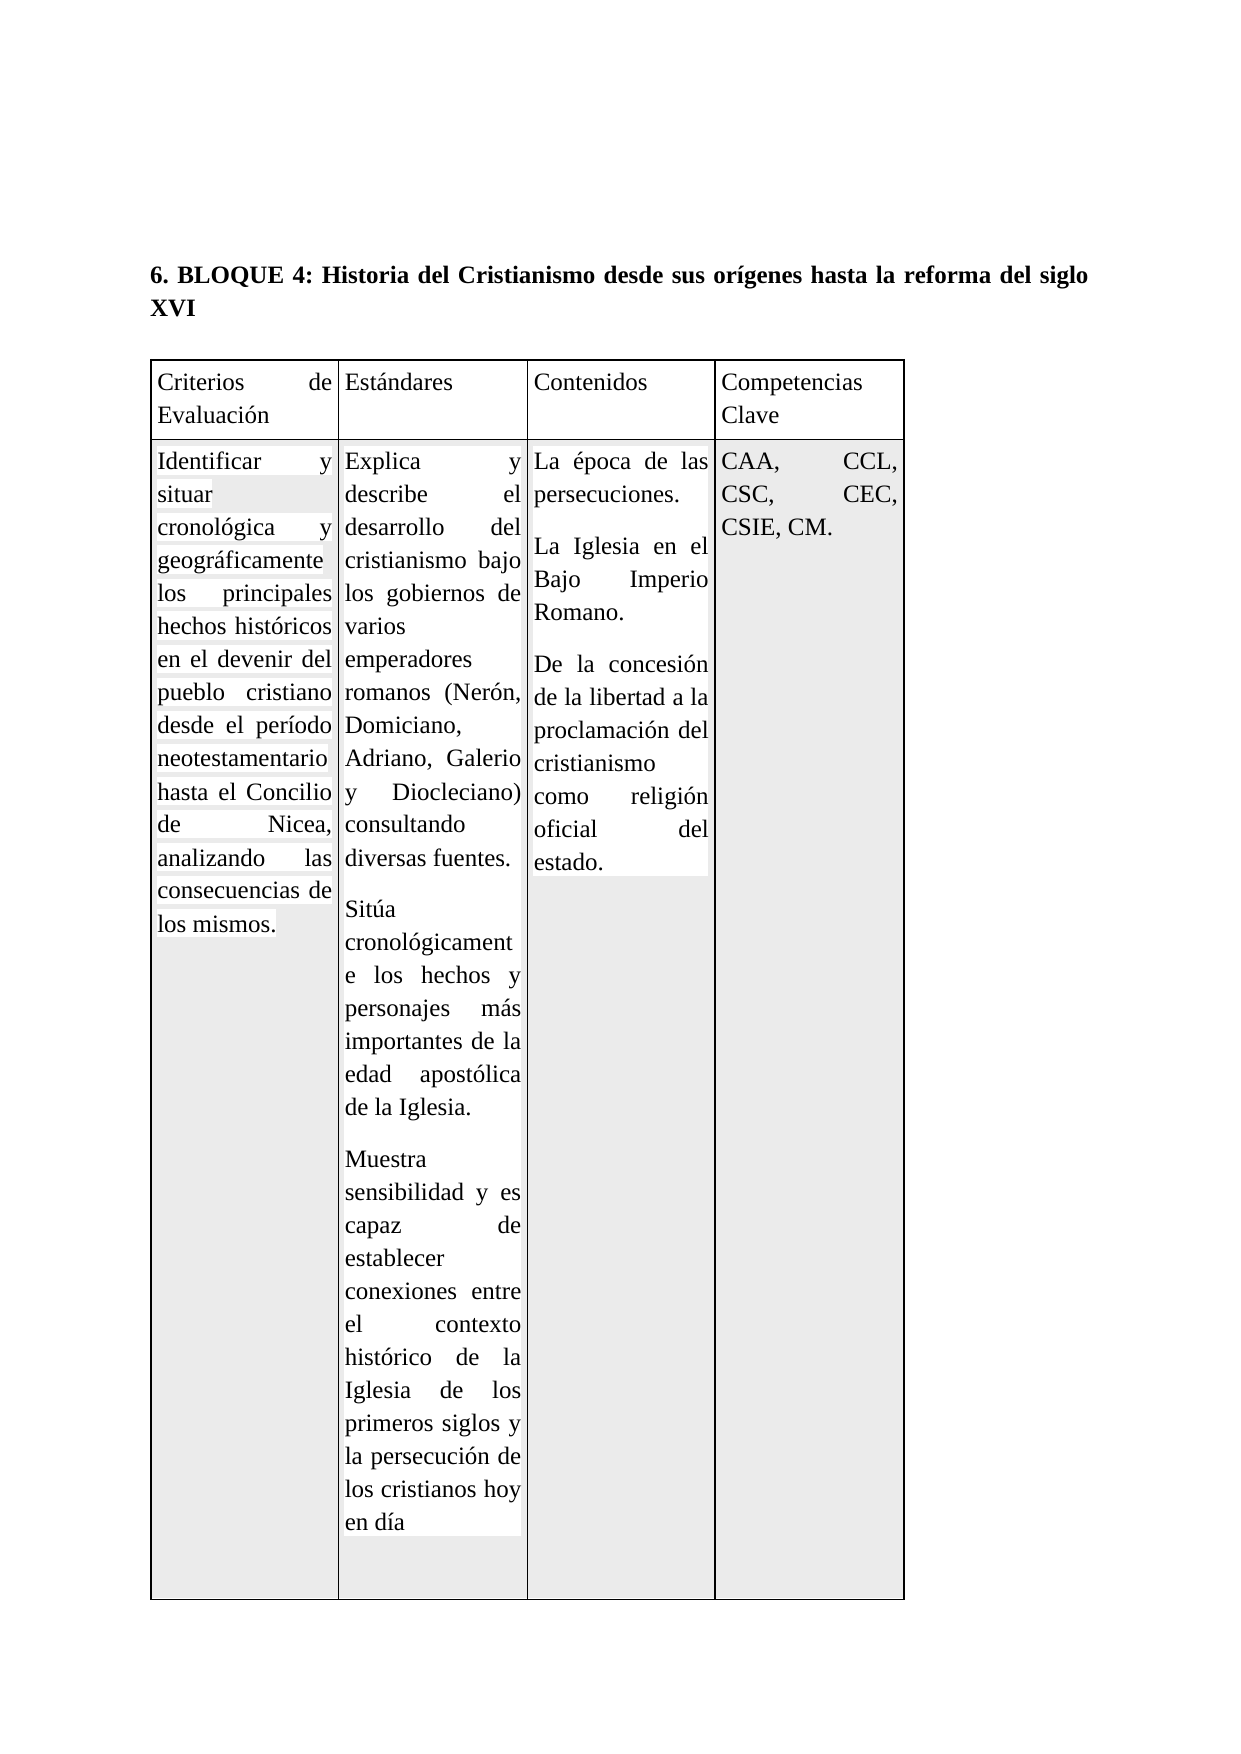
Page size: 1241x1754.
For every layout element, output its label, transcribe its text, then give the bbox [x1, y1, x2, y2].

table_cell Explica y describe el desarrollo del cristianismo bajo los gobiernos de varios emperadores romanos (Nerón, Domiciano, Adriano, Galerio y Diocleciano) consultando diversas fuentes. Sitúa cronológicamente los hechos y personajes más importantes de la edad apostólica de la Iglesia. Muestra sensibilidad y es capaz de establecer conexiones entre el contexto histórico de la Iglesia de los primeros siglos y la persecución de los cristianos hoy en día [339, 440, 527, 1598]
subtitle 6. BLOQUE 4: Historia del Cristianismo desde sus orígenes hasta la reforma del siglo XVI [150, 260, 1090, 322]
table_cell CAA, CCL, CSC, CEC, CSIE, CM. [716, 440, 903, 1598]
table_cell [528, 440, 714, 1598]
table_header Estándares [339, 361, 527, 438]
table_header Contenidos [528, 361, 714, 438]
table_cell Identificar y situar cronológica y geográficamente los principales hechos históricos en el devenir del pueblo cristiano desde el período neotestamentario hasta el Concilio de Nicea, analizando las consecuencias de los mismos. [152, 440, 338, 1598]
table_header Competencias Clave [716, 361, 903, 438]
table_header Criterios de Evaluación [152, 361, 338, 438]
